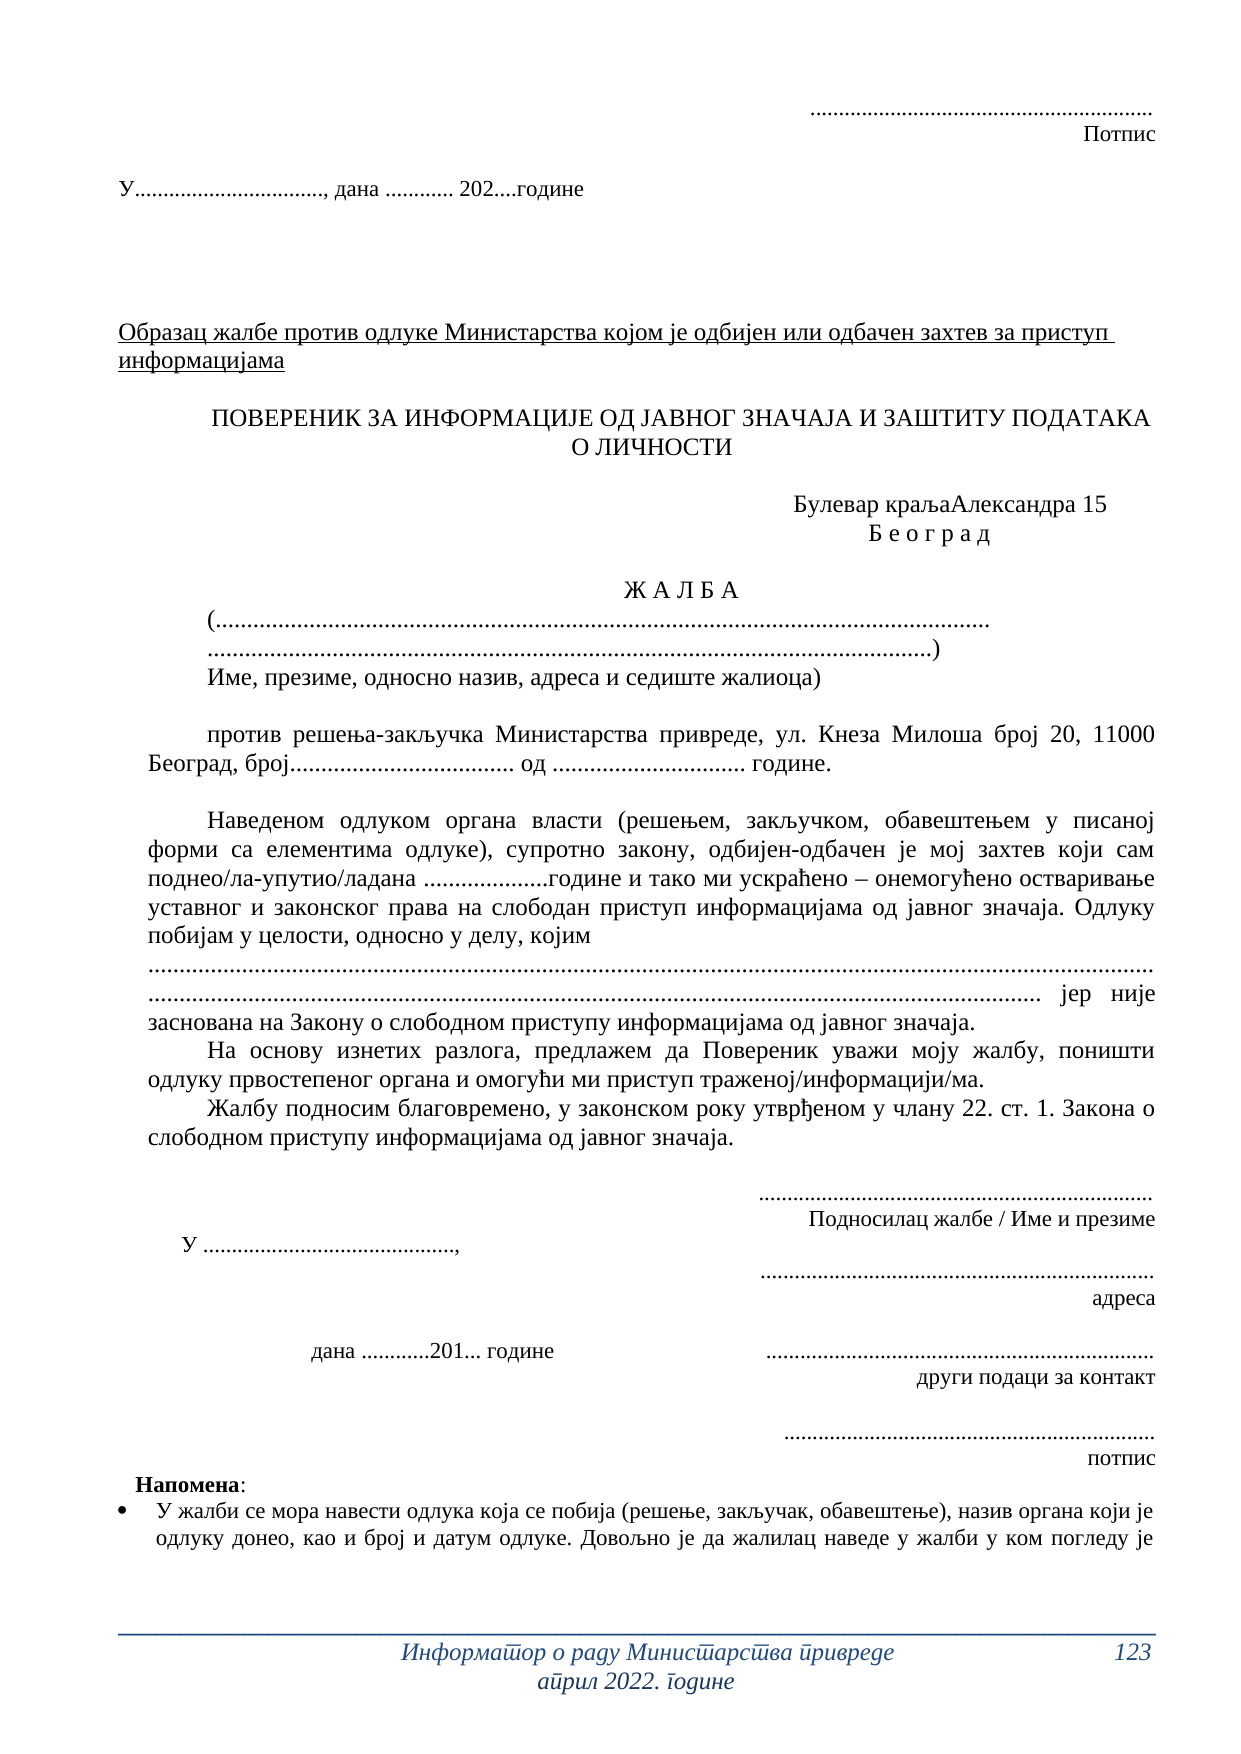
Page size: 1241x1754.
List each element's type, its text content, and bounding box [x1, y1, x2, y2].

text Напомена: [118, 1471, 1156, 1497]
text други подаци за контакт [643, 1363, 1156, 1389]
text Жалбу подносим благовремено, у законском року утврђеном у члану 22. ст. 1. Закона о слободном приступу информацијама од јавног значаја. [148, 1093, 1156, 1151]
text адреса [118, 1284, 1156, 1310]
text У................................., дана ............ 202....године [118, 175, 1156, 202]
text ..................................................................... [718, 1178, 1156, 1205]
text Име, презиме, односно назив, адреса и седиште жалиоца) [148, 662, 1156, 691]
text ПОВЕРЕНИК ЗА ИНФОРМАЦИЈЕ ОД ЈАВНОГ ЗНАЧАЈА И ЗАШТИТУ ПОДАТАКА О ЛИЧНОСТИ [148, 403, 1156, 461]
text ................................................................................................................................................................................................................................................................................................................ јер није заснована на Закону о слободном приступу информацијама од јавног значаја. [148, 949, 1156, 1036]
text ................................................................. потпис [643, 1418, 1156, 1471]
text Б е о г р а д [148, 518, 1156, 547]
text Ж А Л Б А [148, 576, 1156, 604]
text Потпис [643, 120, 1156, 147]
text Подносилац жалбе / Име и презиме [643, 1205, 1156, 1231]
text Образац жалбе против одлуке Министарства којом је одбијен или одбачен захтев за приступ информацијама [118, 317, 1156, 374]
text ....................................................................................................................) [148, 633, 1156, 662]
text У ............................................, ..................................................................... [118, 1231, 1156, 1284]
text против решења-закључка Министарства привреде, ул. Кнеза Милоша број 20, 11000 Београд, број.................................... од ............................... године. [148, 719, 1156, 777]
text дана ............201... године .................................................................... [118, 1337, 1156, 1363]
text ............................................................ [118, 94, 1156, 120]
text (............................................................................................................................ [148, 604, 1156, 633]
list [118, 1497, 1156, 1550]
text Булевар краљаАлександра 15 [148, 489, 1156, 518]
text Наведеном одлуком органа власти (решењем, закључком, обавештењем у писаној форми са елементима одлуке), супротно закону, одбијен-одбачен је мој захтев који сам поднео/ла-упутио/ладана ....................године и тако ми ускраћено – онемогућено остваривање уставног и законског права на слободан приступ информацијама од јавног значаја. Одлуку побијам у целости, односно у делу, којим [148, 806, 1156, 949]
text На основу изнетих разлога, предлажем да Повереник уважи моју жалбу, поништи одлуку првостепеног органа и омогући ми приступ траженој/информацији/ма. [148, 1036, 1156, 1093]
